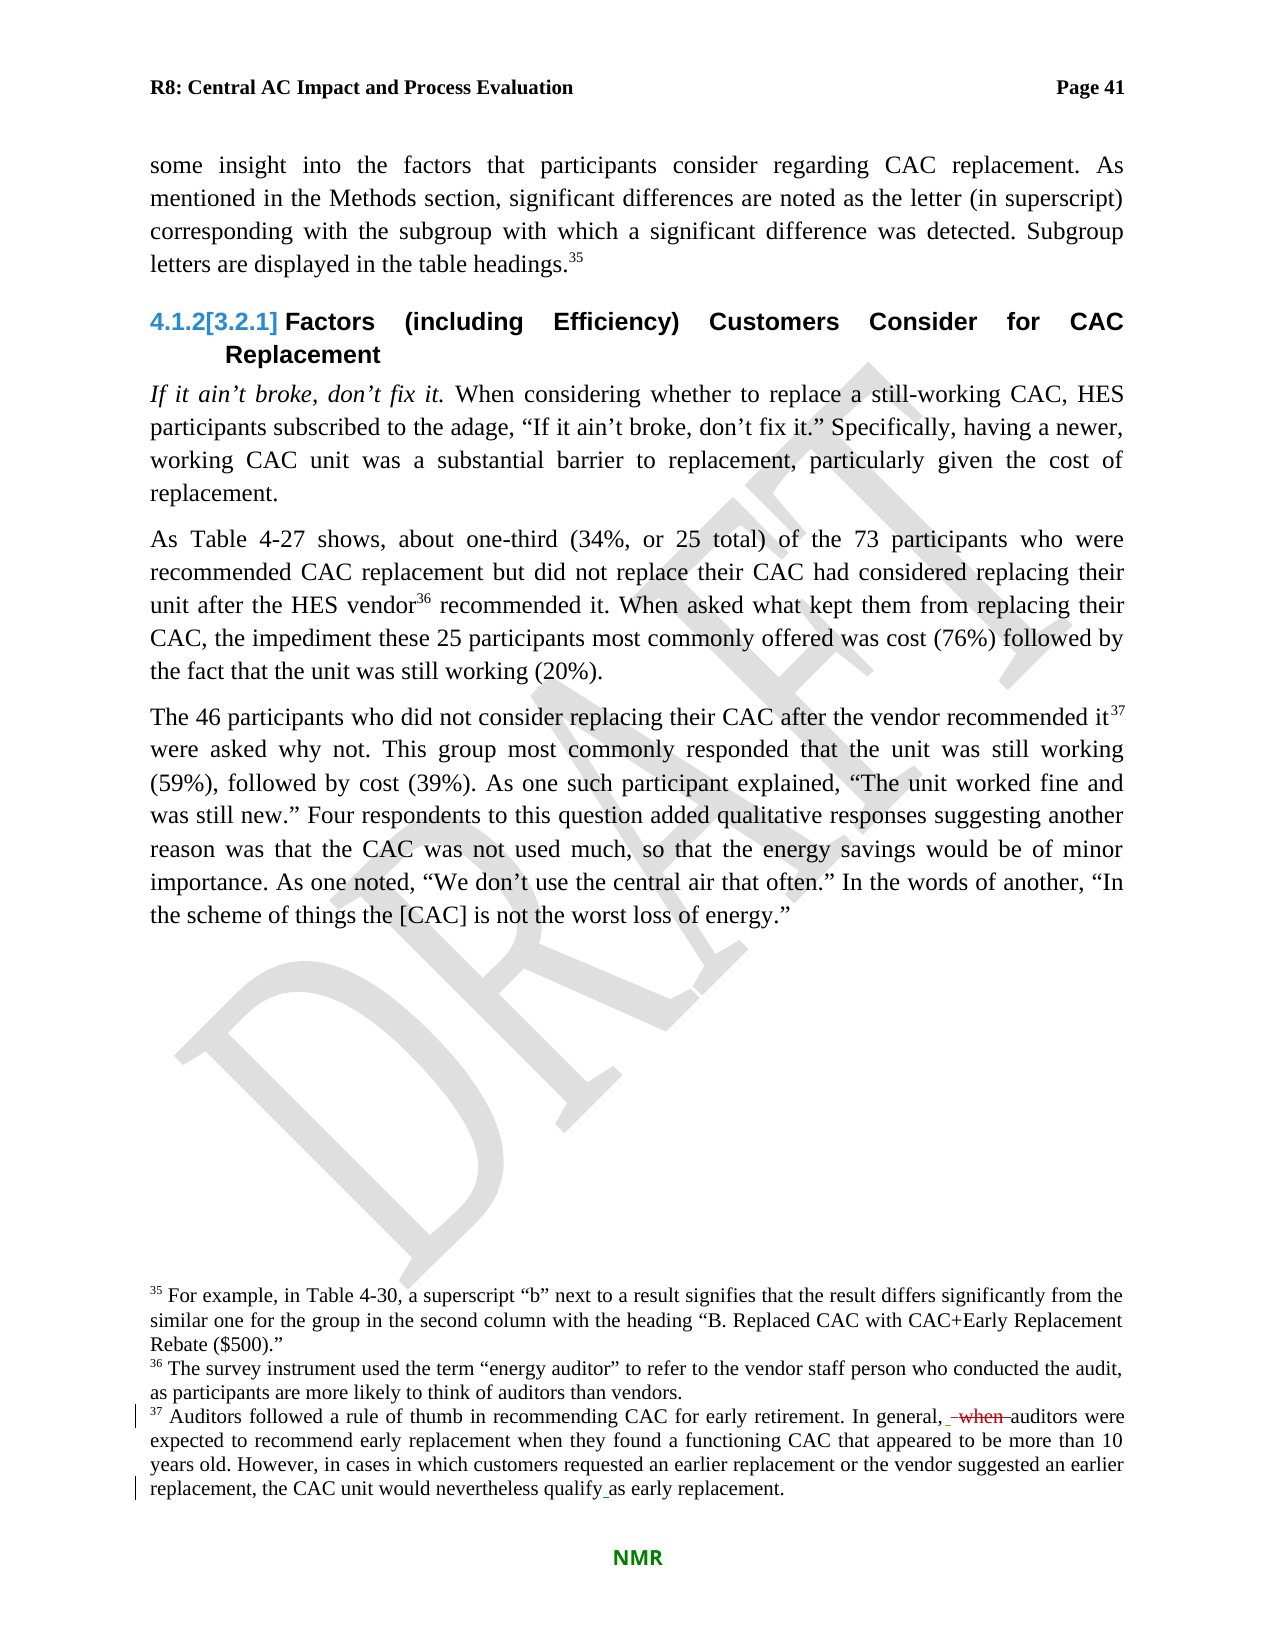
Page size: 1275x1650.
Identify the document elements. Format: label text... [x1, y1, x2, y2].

text If it ain’t broke, don’t fix it. When considering whether to replace a still-working CAC, HES participants subscribed to the adage, “If it ain’t broke, don’t fix it.” Specifically, having a newer, working CAC unit was a substantial barrier to replacement, particularly given the cost of replacement. [150, 379, 1125, 507]
text As shows, about one-third (34%, or 25 total) of the 73 participants who were recommended CAC replacement but did not replace their CAC had considered replacing their unit after the HES vendor recommended it. When asked what kept them from replacing their CAC, the impediment these 25 participants most commonly offered was cost (76%) followed by the fact that the unit was still working (20%). [150, 524, 1125, 685]
text The 46 participants who did not consider replacing their CAC after the vendor recommended it were asked why not. This group most commonly responded that the unit was still working (59%), followed by cost (39%). As one such participant explained, “The unit worked fine and was still new.” Four respondents to this question added qualitative responses suggesting another reason was that the CAC was not used much, so that the energy savings would be of minor importance. As one noted, “We don’t use the central air that often.” In the words of another, “In the scheme of things the [CAC] is not the worst loss of energy.” [150, 702, 1125, 928]
subtitle Factors (including Efficiency) Customers Consider for CAC Replacement [150, 307, 1125, 369]
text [150, 150, 1125, 278]
